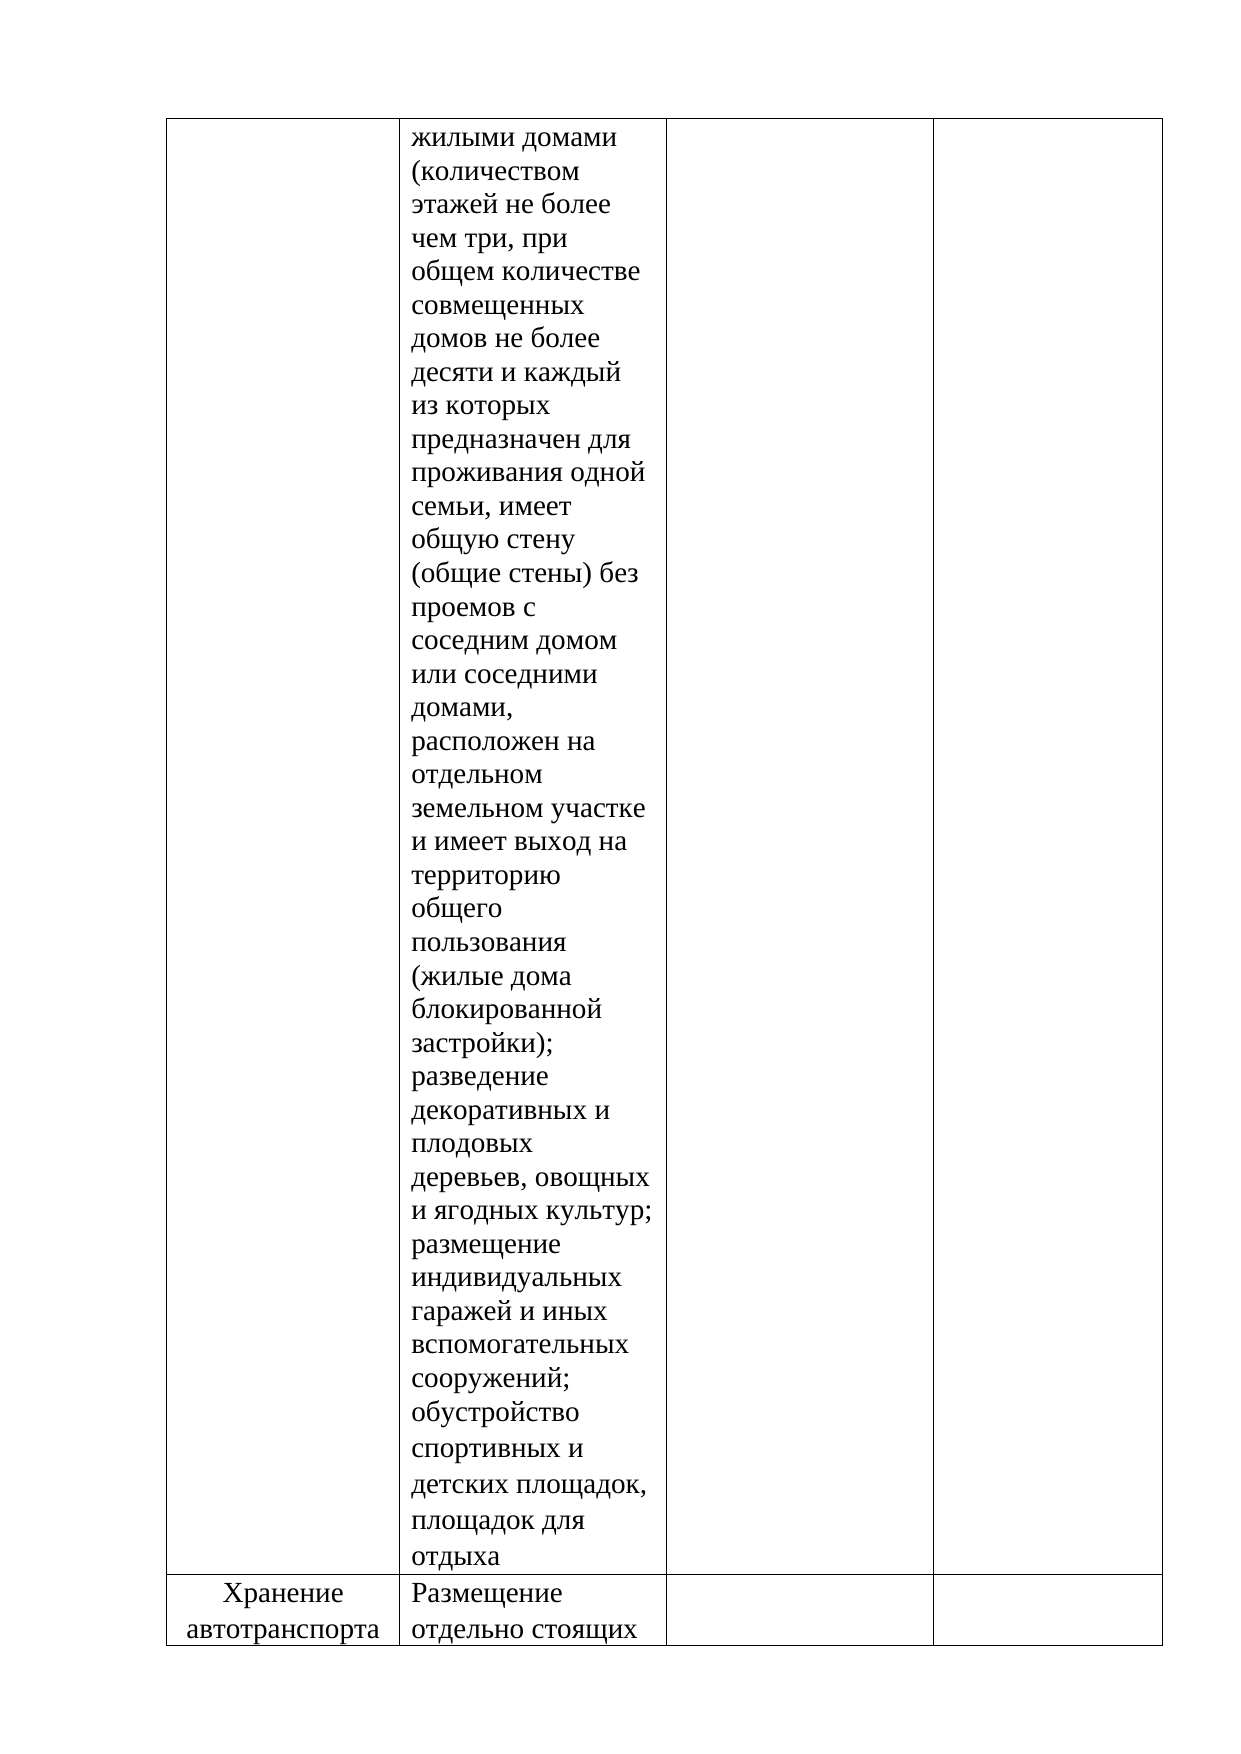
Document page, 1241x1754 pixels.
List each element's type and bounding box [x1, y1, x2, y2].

table_cell [667, 119, 933, 1574]
table_cell [934, 1575, 1162, 1645]
table_cell [934, 119, 1162, 1574]
table_cell [167, 1575, 399, 1645]
table_cell [400, 119, 666, 1574]
table_cell [167, 119, 399, 1574]
table_cell [667, 1575, 933, 1645]
table_cell [400, 1575, 666, 1645]
